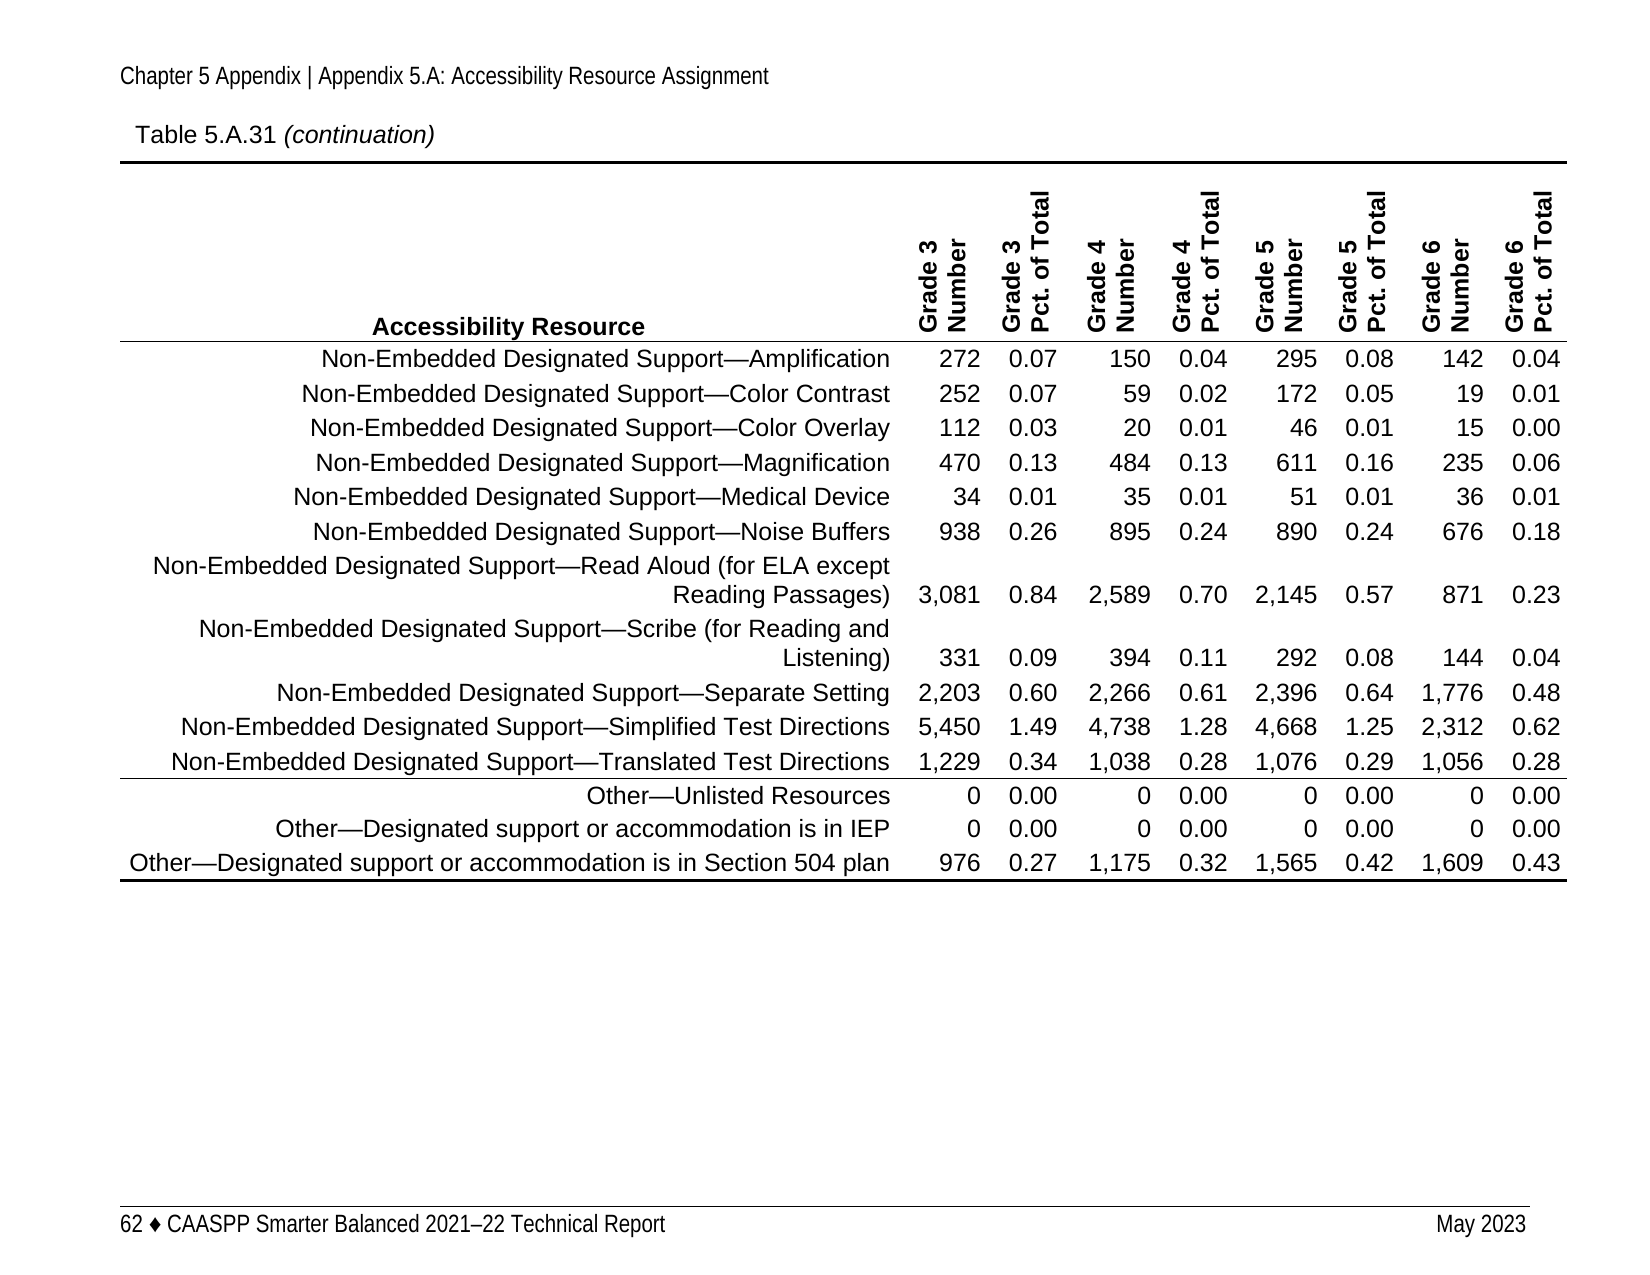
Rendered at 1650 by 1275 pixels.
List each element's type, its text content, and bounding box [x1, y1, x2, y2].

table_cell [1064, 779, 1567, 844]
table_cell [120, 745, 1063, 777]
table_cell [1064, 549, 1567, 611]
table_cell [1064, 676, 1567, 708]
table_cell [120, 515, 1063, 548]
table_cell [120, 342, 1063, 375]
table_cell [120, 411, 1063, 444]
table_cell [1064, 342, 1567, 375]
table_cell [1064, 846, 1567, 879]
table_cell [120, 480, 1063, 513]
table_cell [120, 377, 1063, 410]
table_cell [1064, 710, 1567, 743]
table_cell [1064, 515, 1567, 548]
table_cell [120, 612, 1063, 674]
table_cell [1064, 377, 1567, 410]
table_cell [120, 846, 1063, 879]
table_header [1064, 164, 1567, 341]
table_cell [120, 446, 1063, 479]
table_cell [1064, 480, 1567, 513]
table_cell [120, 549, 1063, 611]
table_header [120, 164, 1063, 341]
text Table 5.A.31 (continuation) [135, 120, 1530, 149]
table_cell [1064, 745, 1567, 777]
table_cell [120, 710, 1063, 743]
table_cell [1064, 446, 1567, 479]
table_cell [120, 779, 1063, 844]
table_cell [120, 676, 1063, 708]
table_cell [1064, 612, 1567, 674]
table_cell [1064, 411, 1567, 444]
